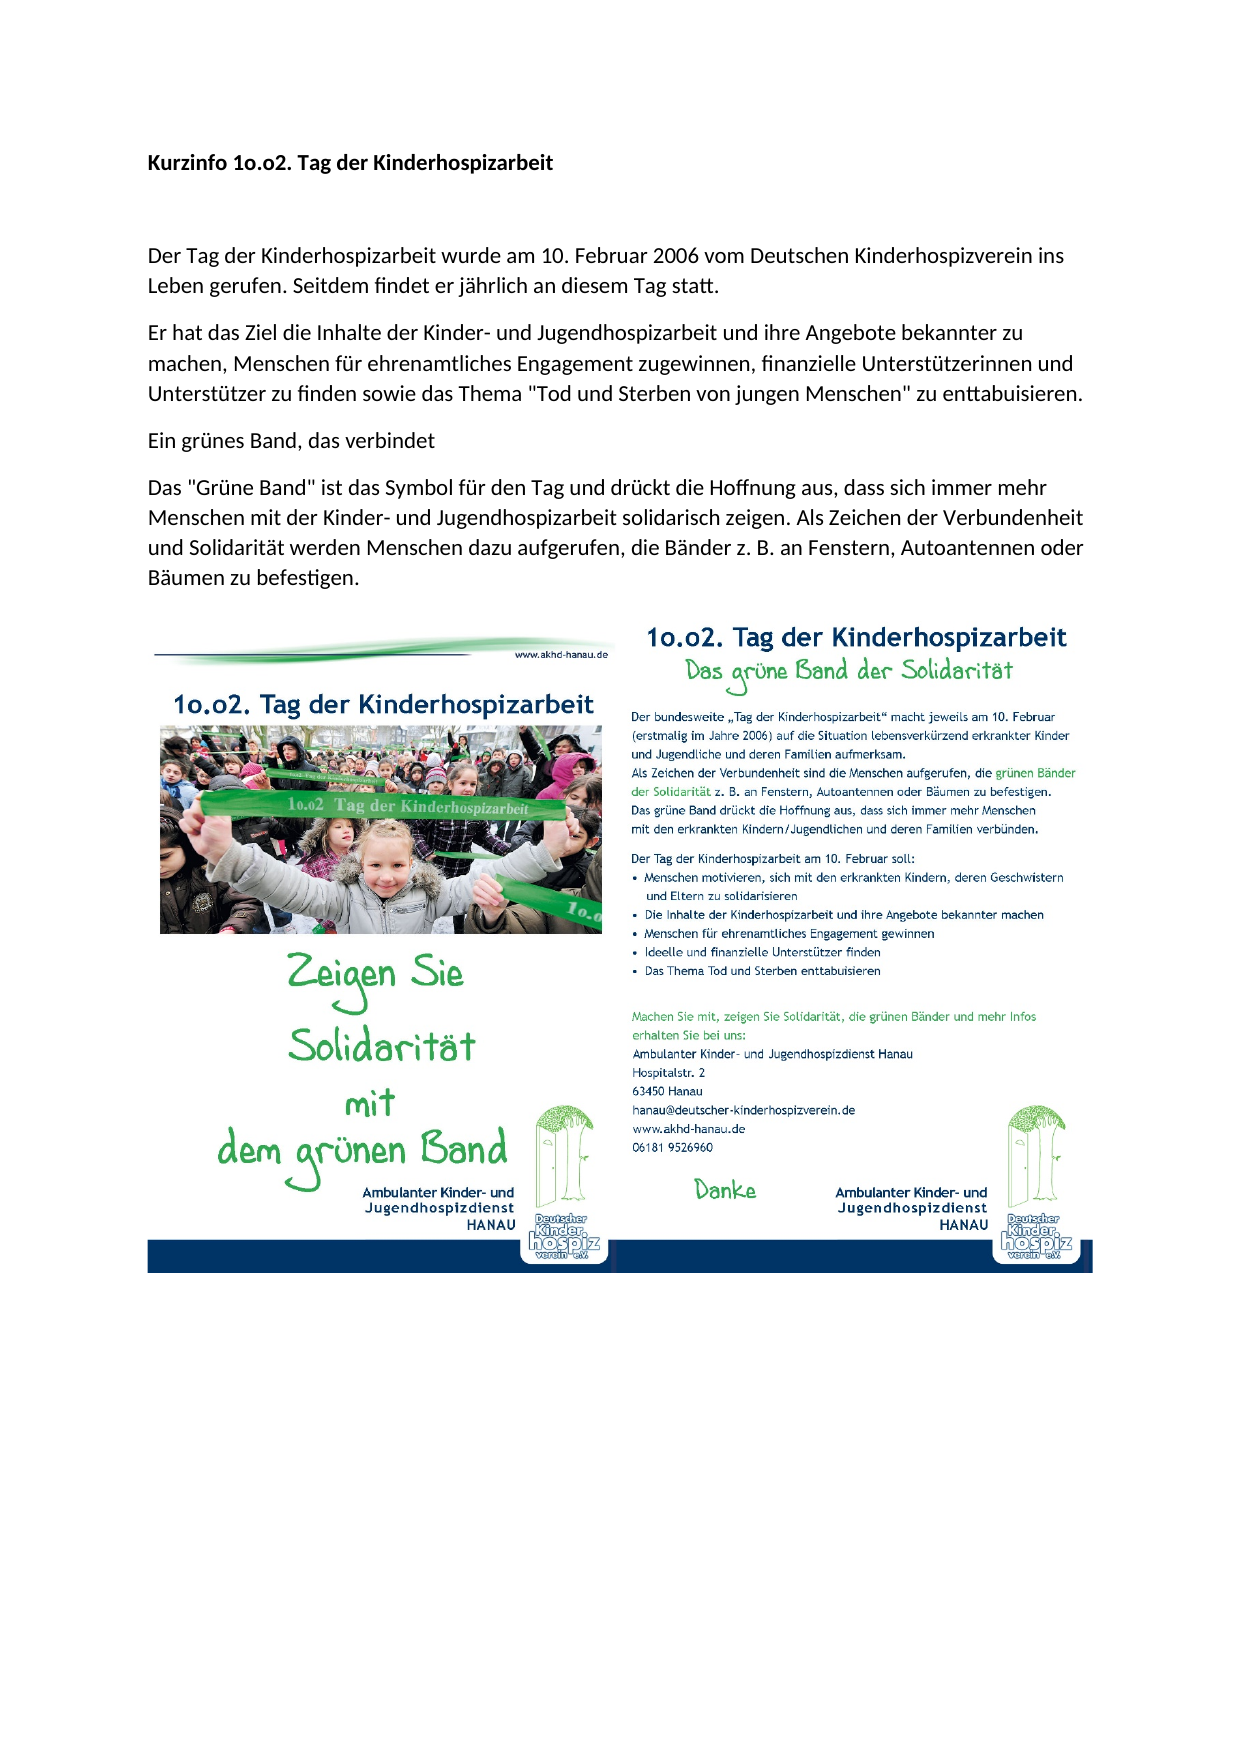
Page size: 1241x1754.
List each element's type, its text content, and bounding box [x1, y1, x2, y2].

text Der Tag der Kinderhospizarbeit wurde am 10. Februar 2006 vom Deutschen Kinderhospizverein ins Leben gerufen. Seitdem findet er jährlich an diesem Tag statt. [148, 241, 1093, 299]
picture [147, 610, 1093, 1273]
text Er hat das Ziel die Inhalte der Kinder- und Jugendhospizarbeit und ihre Angebote bekannter zu machen, Menschen für ehrenamtliches Engagement zugewinnen, finanzielle Unterstützerinnen und Unterstützer zu finden sowie das Thema "Tod und Sterben von jungen Menschen" zu enttabuisieren. [148, 318, 1093, 407]
text Kurzinfo 1o.o2. Tag der Kinderhospizarbeit [148, 148, 1093, 176]
text Das "Grüne Band" ist das Symbol für den Tag und drückt die Hoffnung aus, dass sich immer mehr Menschen mit der Kinder- und Jugendhospizarbeit solidarisch zeigen. Als Zeichen der Verbundenheit und Solidarität werden Menschen dazu aufgerufen, die Bänder z. B. an Fenstern, Autoantennen oder Bäumen zu befestigen. [148, 473, 1093, 591]
text Ein grünes Band, das verbindet [148, 426, 1093, 454]
